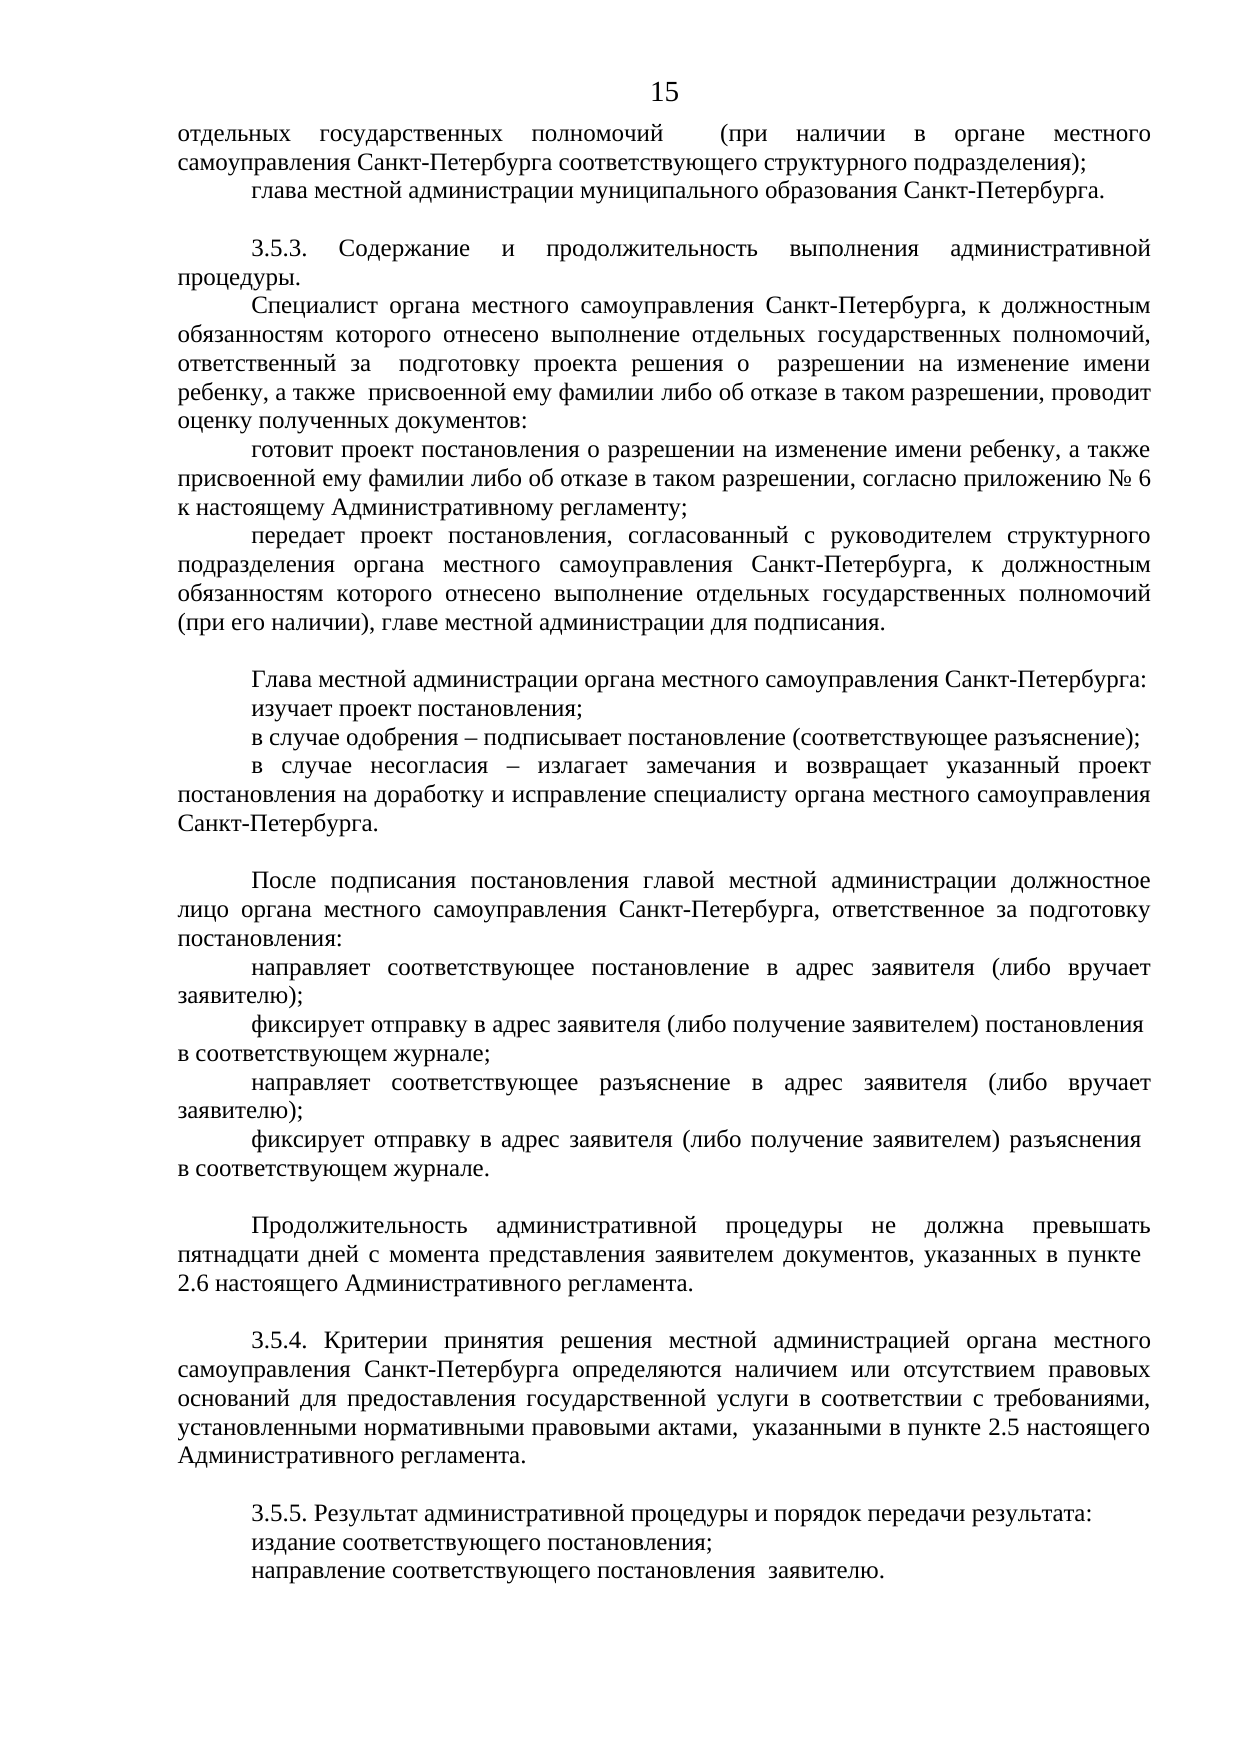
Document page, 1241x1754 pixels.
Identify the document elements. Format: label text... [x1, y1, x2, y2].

text глава местной администрации муниципального образования Санкт-Петербурга. [177, 176, 1152, 204]
text издание соответствующего постановления; [177, 1527, 1152, 1556]
text изучает проект постановления; [177, 693, 1152, 722]
text передает проект постановления, согласованный с руководителем структурного подразделения органа местного самоуправления Санкт-Петербурга, к должностным обязанностям которого отнесено выполнение отдельных государственных полномочий (при его наличии), главе местной администрации для подписания. [177, 521, 1152, 636]
text После подписания постановления главой местной администрации должностное лицо органа местного самоуправления Санкт-Петербурга, ответственное за подготовку постановления: [177, 866, 1152, 952]
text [177, 118, 1152, 176]
text Специалист органа местного самоуправления Санкт-Петербурга, к должностным обязанностям которого отнесено выполнение отдельных государственных полномочий, ответственный за подготовку проекта решения о разрешении на изменение имени ребенку, а также присвоенной ему фамилии либо об отказе в таком разрешении, проводит оценку полученных документов: [177, 291, 1152, 434]
text фиксирует отправку в адрес заявителя (либо получение заявителем) постановления в соответствующем журнале; [177, 1009, 1152, 1067]
text 3.5.4. Критерии принятия решения местной администрацией органа местного самоуправления Санкт-Петербурга определяются наличием или отсутствием правовых оснований для предоставления государственной услуги в соответствии с требованиями, установленными нормативными правовыми актами, указанными в пункте 2.5 настоящего Административного регламента. [177, 1326, 1152, 1469]
text фиксирует отправку в адрес заявителя (либо получение заявителем) разъяснения в соответствующем журнале. [177, 1124, 1152, 1182]
text в случае одобрения – подписывает постановление (соответствующее разъяснение); [177, 722, 1152, 751]
text направляет соответствующее разъяснение в адрес заявителя (либо вручает заявителю); [177, 1067, 1152, 1124]
text Глава местной администрации органа местного самоуправления Санкт-Петербурга: [177, 664, 1152, 693]
text 3.5.5. Результат административной процедуры и порядок передачи результата: [177, 1498, 1152, 1527]
text Продолжительность административной процедуры не должна превышать пятнадцати дней с момента представления заявителем документов, указанных в пункте 2.6 настоящего Административного регламента. [177, 1211, 1152, 1297]
text готовит проект постановления о разрешении на изменение имени ребенку, а также присвоенной ему фамилии либо об отказе в таком разрешении, согласно приложению № 6 к настоящему Административному регламенту; [177, 434, 1152, 521]
text направление соответствующего постановления заявителю. [177, 1556, 1152, 1584]
text направляет соответствующее постановление в адрес заявителя (либо вручает заявителю); [177, 952, 1152, 1009]
text 3.5.3. Содержание и продолжительность выполнения административной процедуры. [177, 233, 1152, 291]
text в случае несогласия – излагает замечания и возвращает указанный проект постановления на доработку и исправление специалисту органа местного самоуправления Санкт-Петербурга. [177, 751, 1152, 837]
